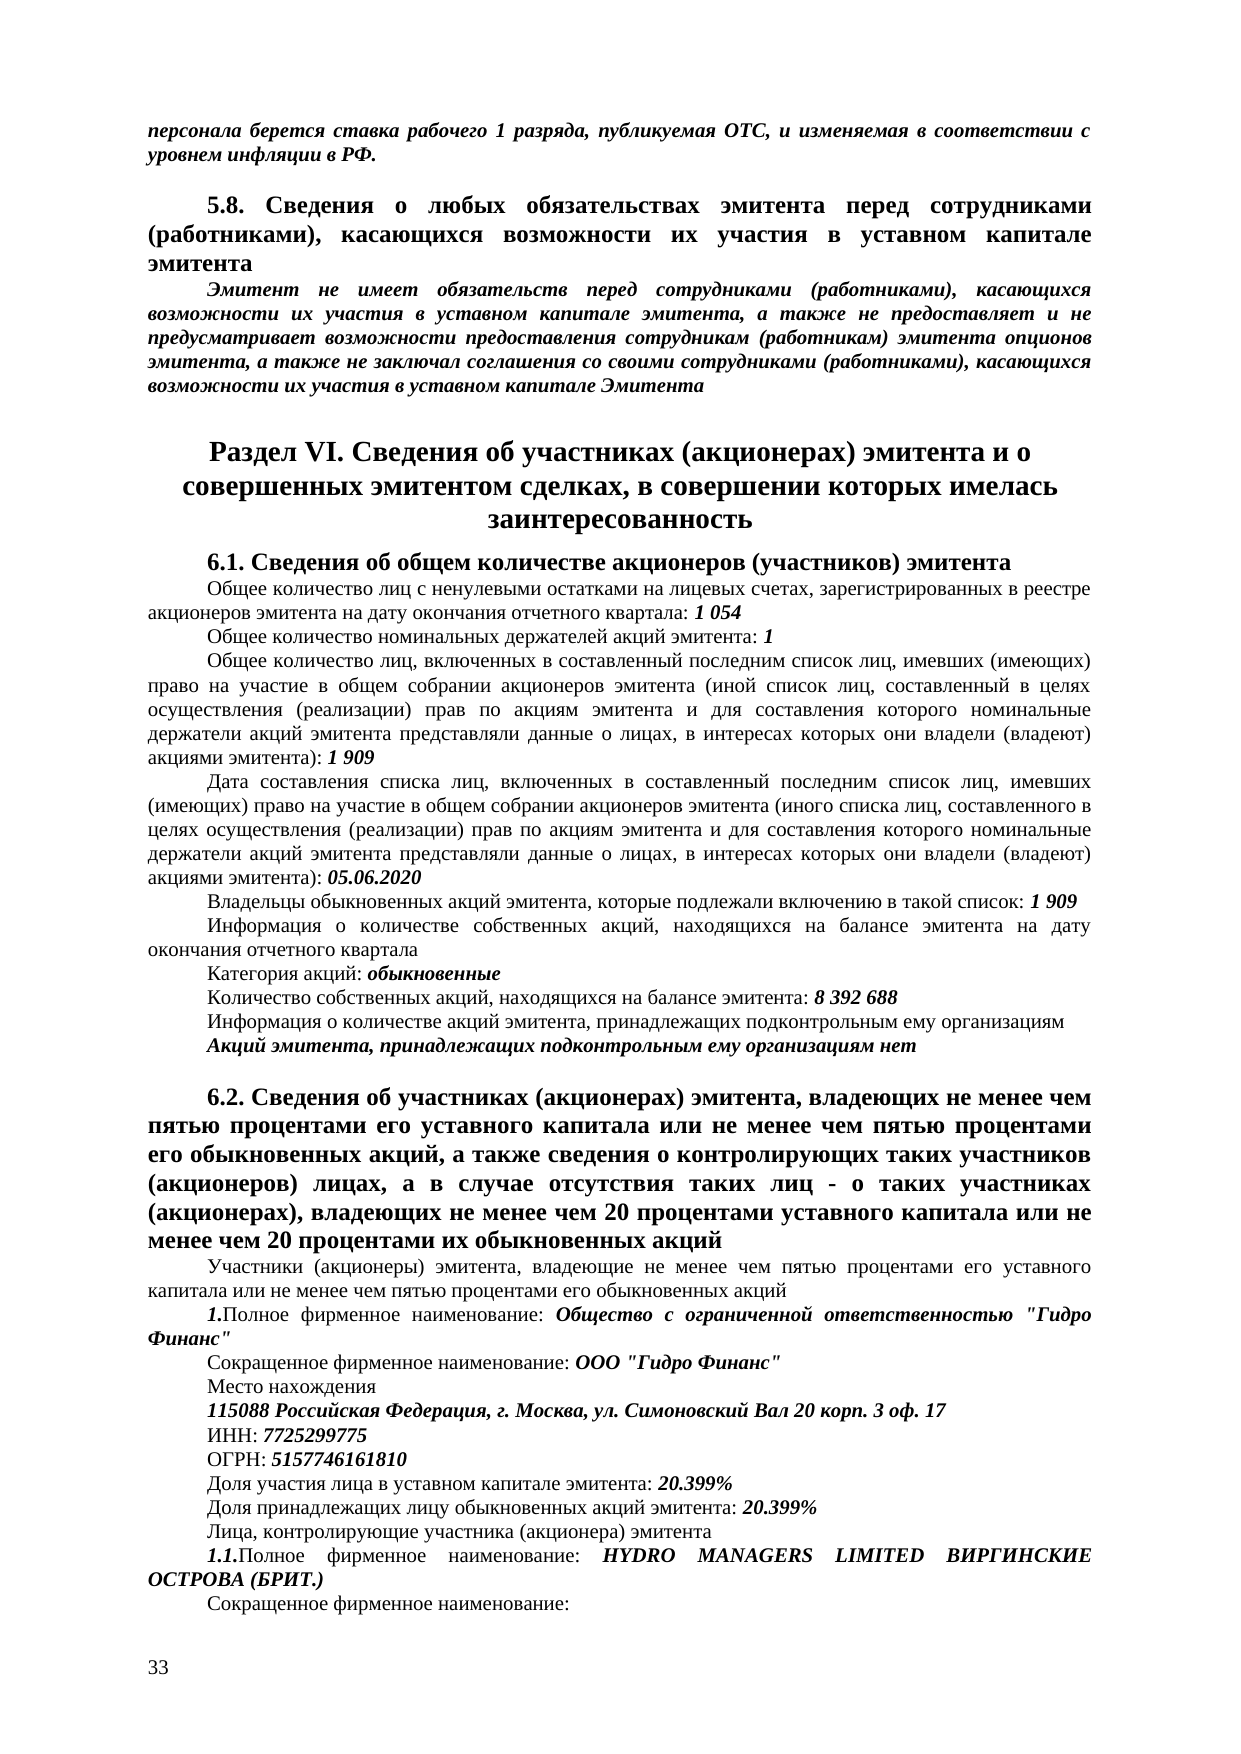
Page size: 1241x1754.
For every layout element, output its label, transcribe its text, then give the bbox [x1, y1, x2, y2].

subtitle 6.2. Сведения об участниках (акционерах) эмитента, владеющих не менее чем пятью процентами его уставного капитала или не менее чем пятью процентами его обыкновенных акций, а также сведения о контролирующих таких участников (акционеров) лицах, а в случае отсутствия таких лиц - о таких участниках (акционерах), владеющих не менее чем 20 процентами уставного капитала или не менее чем 20 процентами их обыкновенных акций [148, 1082, 1092, 1254]
text Владельцы обыкновенных акций эмитента, которые подлежали включению в такой список: 1 909 [148, 889, 1092, 913]
text 1.Полное фирменное наименование: Общество с ограниченной ответственностью "Гидро Финанс" [148, 1302, 1092, 1350]
text Количество собственных акций, находящихся на балансе эмитента: 8 392 688 [148, 985, 1092, 1009]
text Дата составления списка лиц, включенных в составленный последним список лиц, имевших (имеющих) право на участие в общем собрании акционеров эмитента (иного списка лиц, составленного в целях осуществления (реализации) прав по акциям эмитента и для составления которого номинальные держатели акций эмитента представляли данные о лицах, в интересах которых они владели (владеют) акциями эмитента): 05.06.2020 [148, 769, 1092, 889]
text Лица, контролирующие участника (акционера) эмитента [148, 1519, 1092, 1543]
text ИНН: 7725299775 [148, 1422, 1092, 1447]
text Доля принадлежащих лицу обыкновенных акций эмитента: 20.399% [148, 1495, 1092, 1519]
text Общее количество лиц, включенных в составленный последним список лиц, имевших (имеющих) право на участие в общем собрании акционеров эмитента (иной список лиц, составленный в целях осуществления (реализации) прав по акциям эмитента и для составления которого номинальные держатели акций эмитента представляли данные о лицах, в интересах которых они владели (владеют) акциями эмитента): 1 909 [148, 648, 1092, 769]
text Акций эмитента, принадлежащих подконтрольным ему организациям нет [148, 1033, 1092, 1057]
subtitle Информация о количестве акций эмитента, принадлежащих подконтрольным ему организациям [148, 1009, 1092, 1033]
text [148, 118, 1092, 166]
subtitle Место нахождения [148, 1374, 1092, 1398]
subtitle Информация о количестве собственных акций, находящихся на балансе эмитента на дату окончания отчетного квартала [148, 913, 1092, 961]
text Доля участия лица в уставном капитале эмитента: 20.399% [148, 1471, 1092, 1495]
text Категория акций: обыкновенные [148, 961, 1092, 985]
text Общее количество номинальных держателей акций эмитента: 1 [148, 624, 1092, 648]
text Сокращенное фирменное наименование: [148, 1591, 1092, 1615]
text Эмитент не имеет обязательств перед сотрудниками (работниками), касающихся возможности их участия в уставном капитале эмитента, а также не предоставляет и не предусматривает возможности предоставления сотрудникам (работникам) эмитента опционов эмитента, а также не заключал соглашения со своими сотрудниками (работниками), касающихся возможности их участия в уставном капитале Эмитента [148, 277, 1092, 397]
subtitle 5.8. Сведения о любых обязательствах эмитента перед сотрудниками (работниками), касающихся возможности их участия в уставном капитале эмитента [148, 190, 1092, 277]
text 115088 Российская Федерация, г. Москва, ул. Симоновский Вал 20 корп. 3 оф. 17 [148, 1398, 1092, 1422]
subtitle 6.1. Сведения об общем количестве акционеров (участников) эмитента [148, 547, 1092, 576]
subtitle Раздел VI. Сведения об участниках (акционерах) эмитента и о совершенных эмитентом сделках, в совершении которых имелась заинтересованность [148, 434, 1092, 535]
text 1.1.Полное фирменное наименование: HYDRO MANAGERS LIMITED ВИРГИНСКИЕ ОСТРОВА (БРИТ.) [148, 1543, 1092, 1591]
text Общее количество лиц с ненулевыми остатками на лицевых счетах, зарегистрированных в реестре акционеров эмитента на дату окончания отчетного квартала: 1 054 [148, 576, 1092, 624]
text ОГРН: 5157746161810 [148, 1447, 1092, 1471]
text Участники (акционеры) эмитента, владеющие не менее чем пятью процентами его уставного капитала или не менее чем пятью процентами его обыкновенных акций [148, 1254, 1092, 1302]
text Сокращенное фирменное наименование: ООО "Гидро Финанс" [148, 1350, 1092, 1374]
